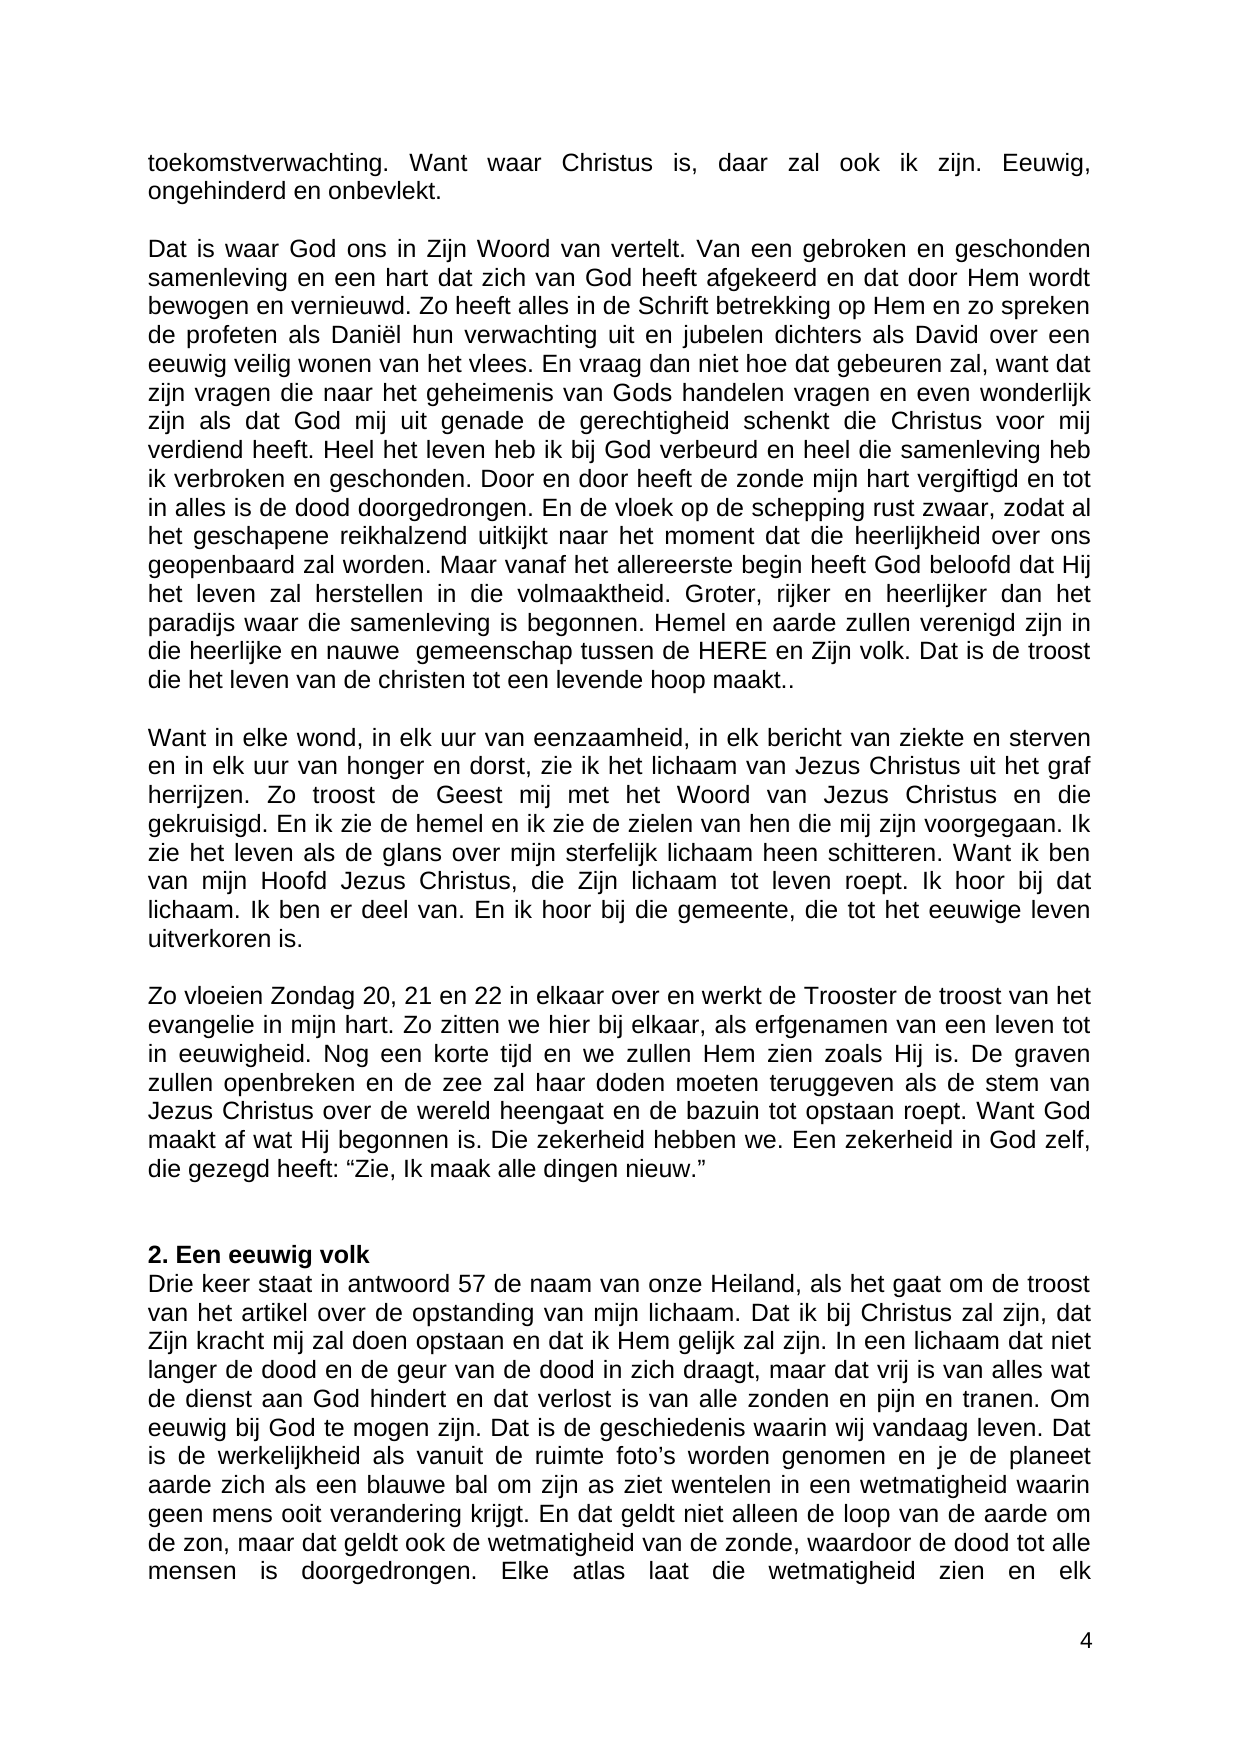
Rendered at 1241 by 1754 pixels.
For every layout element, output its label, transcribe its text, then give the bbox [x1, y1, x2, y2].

text 2. Een eeuwig volk [148, 1240, 1093, 1269]
text Dat is waar God ons in Zijn Woord van vertelt. Van een gebroken en geschonden samenleving en een hart dat zich van God heeft afgekeerd en dat door Hem wordt bewogen en vernieuwd. Zo heeft alles in de Schrift betrekking op Hem en zo spreken de profeten als Daniël hun verwachting uit en jubelen dichters als David over een eeuwig veilig wonen van het vlees. En vraag dan niet hoe dat gebeuren zal, want dat zijn vragen die naar het geheimenis van Gods handelen vragen en even wonderlijk zijn als dat God mij uit genade de gerechtigheid schenkt die Christus voor mij verdiend heeft. Heel het leven heb ik bij God verbeurd en heel die samenleving heb ik verbroken en geschonden. Door en door heeft de zonde mijn hart vergiftigd en tot in alles is de dood doorgedrongen. En de vloek op de schepping rust zwaar, zodat al het geschapene reikhalzend uitkijkt naar het moment dat die heerlijkheid over ons geopenbaard zal worden. Maar vanaf het allereerste begin heeft God beloofd dat Hij het leven zal herstellen in die volmaaktheid. Groter, rijker en heerlijker dan het paradijs waar die samenleving is begonnen. Hemel en aarde zullen verenigd zijn in die heerlijke en nauwe gemeenschap tussen de HERE en Zijn volk. Dat is de troost die het leven van de christen tot een levende hoop maakt.. [148, 234, 1093, 694]
text Want in elke wond, in elk uur van eenzaamheid, in elk bericht van ziekte en sterven en in elk uur van honger en dorst, zie ik het lichaam van Jezus Christus uit het graf herrijzen. Zo troost de Geest mij met het Woord van Jezus Christus en die gekruisigd. En ik zie de hemel en ik zie de zielen van hen die mij zijn voorgegaan. Ik zie het leven als de glans over mijn sterfelijk lichaam heen schitteren. Want ik ben van mijn Hoofd Jezus Christus, die Zijn lichaam tot leven roept. Ik hoor bij dat lichaam. Ik ben er deel van. En ik hoor bij die gemeente, die tot het eeuwige leven uitverkoren is. [148, 723, 1093, 953]
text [148, 148, 1093, 205]
text Zo vloeien Zondag 20, 21 en 22 in elkaar over en werkt de Trooster de troost van het evangelie in mijn hart. Zo zitten we hier bij elkaar, als erfgenamen van een leven tot in eeuwigheid. Nog een korte tijd en we zullen Hem zien zoals Hij is. De graven zullen openbreken en de zee zal haar doden moeten teruggeven als de stem van Jezus Christus over de wereld heengaat en de bazuin tot opstaan roept. Want God maakt af wat Hij begonnen is. Die zekerheid hebben we. Een zekerheid in God zelf, die gezegd heeft: “Zie, Ik maak alle dingen nieuw.” [148, 981, 1093, 1183]
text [148, 1269, 1093, 1585]
